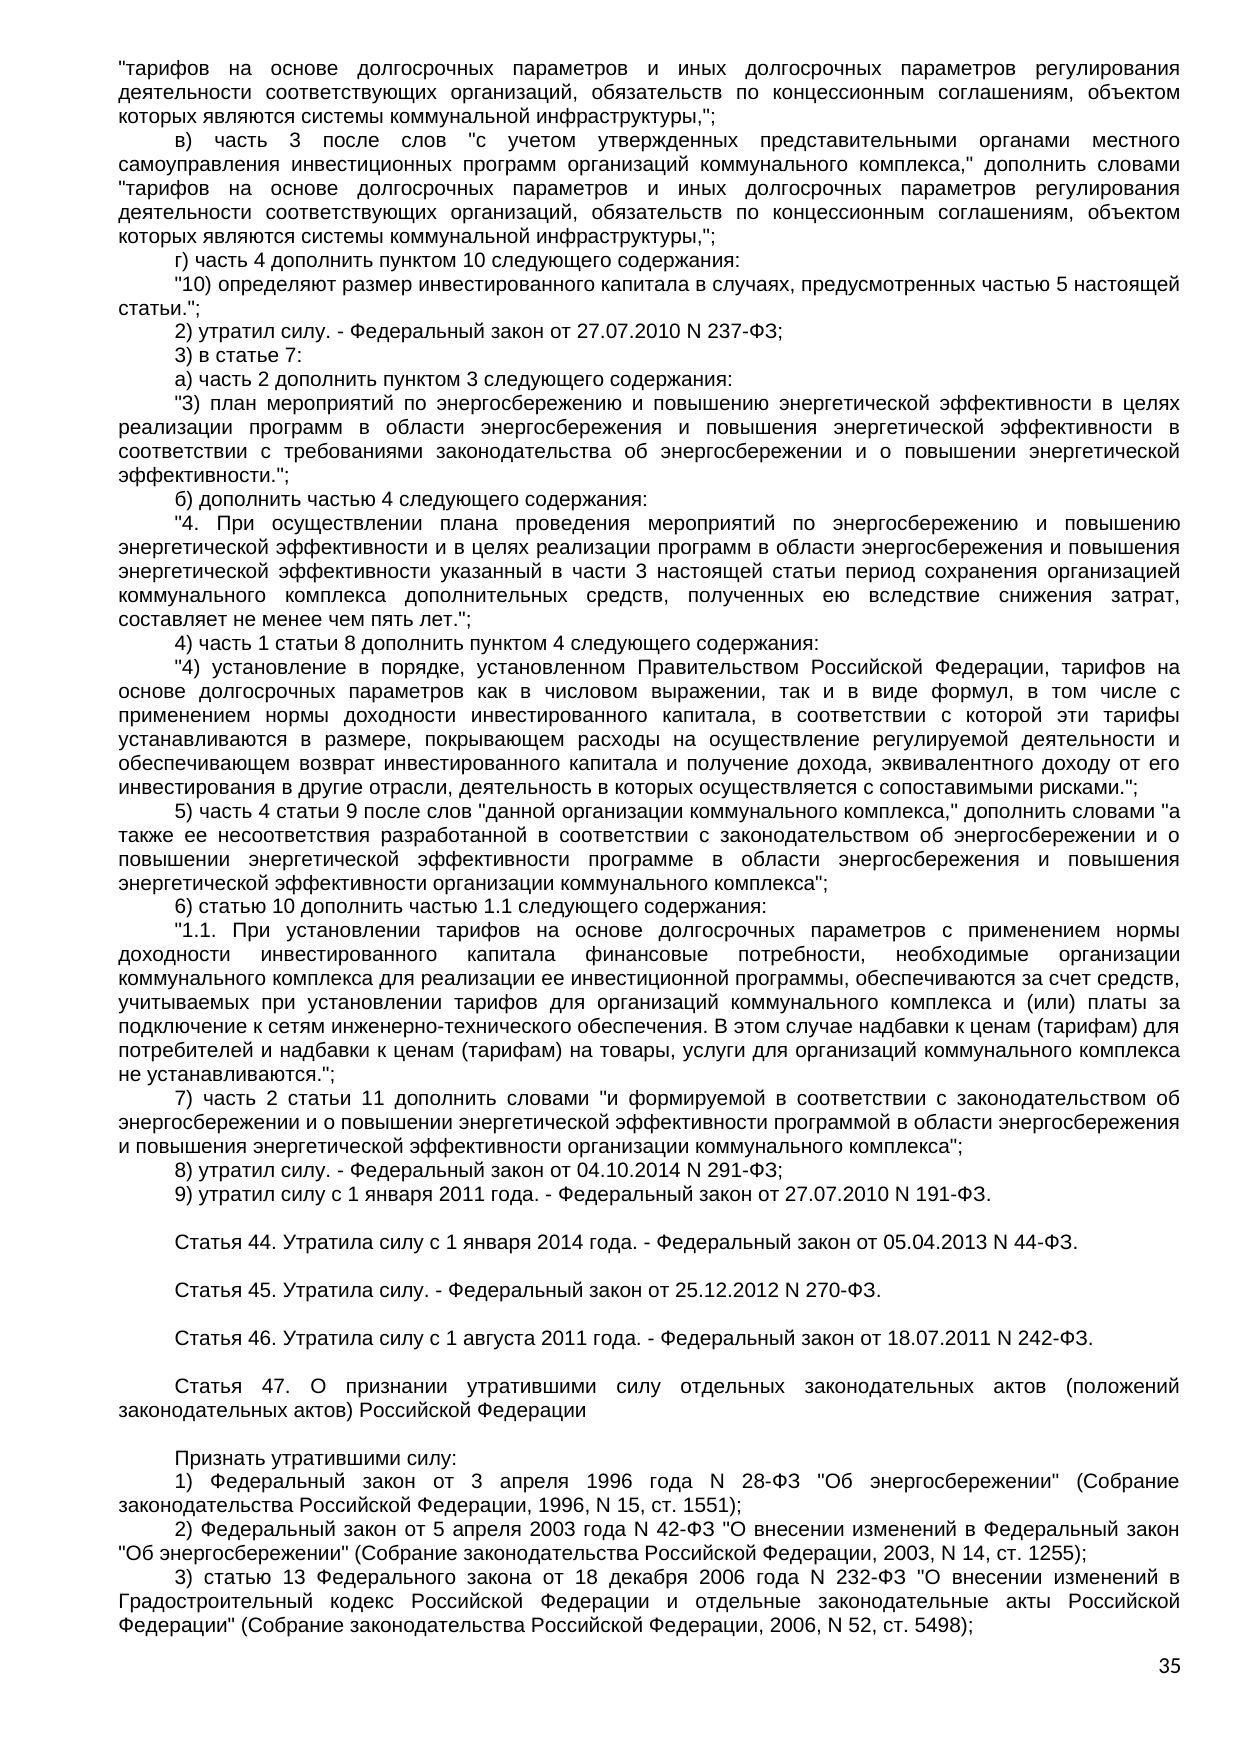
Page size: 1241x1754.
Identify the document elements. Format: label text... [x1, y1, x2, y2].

text 9) утратил силу с 1 января 2011 года. - Федеральный закон от 27.07.2010 N 191-ФЗ. [118, 1182, 1181, 1206]
text г) часть 4 дополнить пунктом 10 следующего содержания: [118, 247, 1181, 271]
text "4. При осуществлении плана проведения мероприятий по энергосбережению и повышению энергетической эффективности и в целях реализации программ в области энергосбережения и повышения энергетической эффективности указанный в части 3 настоящей статьи период сохранения организацией коммунального комплекса дополнительных средств, полученных ею вследствие снижения затрат, составляет не менее чем пять лет."; [118, 511, 1181, 631]
text 2) утратил силу. - Федеральный закон от 27.07.2010 N 237-ФЗ; [118, 319, 1181, 343]
text в) часть 3 после слов "с учетом утвержденных представительными органами местного самоуправления инвестиционных программ организаций коммунального комплекса," дополнить словами "тарифов на основе долгосрочных параметров и иных долгосрочных параметров регулирования деятельности соответствующих организаций, обязательств по концессионным соглашениям, объектом которых являются системы коммунальной инфраструктуры,"; [118, 128, 1181, 247]
text 5) часть 4 статьи 9 после слов "данной организации коммунального комплекса," дополнить словами "а также ее несоответствия разработанной в соответствии с законодательством об энергосбережении и о повышении энергетической эффективности программе в области энергосбережения и повышения энергетической эффективности организации коммунального комплекса"; [118, 798, 1181, 894]
text б) дополнить частью 4 следующего содержания: [118, 487, 1181, 511]
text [118, 56, 1181, 128]
text а) часть 2 дополнить пунктом 3 следующего содержания: [118, 367, 1181, 391]
text Статья 47. О признании утратившими силу отдельных законодательных актов (положений законодательных актов) Российской Федерации [118, 1373, 1181, 1421]
text "4) установление в порядке, установленном Правительством Российской Федерации, тарифов на основе долгосрочных параметров как в числовом выражении, так и в виде формул, в том числе с применением нормы доходности инвестированного капитала, в соответствии с которой эти тарифы устанавливаются в размере, покрывающем расходы на осуществление регулируемой деятельности и обеспечивающем возврат инвестированного капитала и получение дохода, эквивалентного доходу от его инвестирования в другие отрасли, деятельность в которых осуществляется с сопоставимыми рисками."; [118, 655, 1181, 798]
text 2) Федеральный закон от 5 апреля 2003 года N 42-ФЗ "О внесении изменений в Федеральный закон "Об энергосбережении" (Собрание законодательства Российской Федерации, 2003, N 14, ст. 1255); [118, 1517, 1181, 1565]
text 8) утратил силу. - Федеральный закон от 04.10.2014 N 291-ФЗ; [118, 1158, 1181, 1182]
text Статья 46. Утратила силу с 1 августа 2011 года. - Федеральный закон от 18.07.2011 N 242-ФЗ. [118, 1326, 1181, 1349]
text Признать утратившими силу: [118, 1445, 1181, 1469]
text 7) часть 2 статьи 11 дополнить словами "и формируемой в соответствии с законодательством об энергосбережении и о повышении энергетической эффективности программой в области энергосбережения и повышения энергетической эффективности организации коммунального комплекса"; [118, 1086, 1181, 1158]
text "3) план мероприятий по энергосбережению и повышению энергетической эффективности в целях реализации программ в области энергосбережения и повышения энергетической эффективности в соответствии с требованиями законодательства об энергосбережении и о повышении энергетической эффективности."; [118, 391, 1181, 487]
text 4) часть 1 статьи 8 дополнить пунктом 4 следующего содержания: [118, 631, 1181, 655]
text "10) определяют размер инвестированного капитала в случаях, предусмотренных частью 5 настоящей статьи."; [118, 271, 1181, 319]
text 6) статью 10 дополнить частью 1.1 следующего содержания: [118, 894, 1181, 918]
text Статья 44. Утратила силу с 1 января 2014 года. - Федеральный закон от 05.04.2013 N 44-ФЗ. [118, 1230, 1181, 1254]
text "1.1. При установлении тарифов на основе долгосрочных параметров с применением нормы доходности инвестированного капитала финансовые потребности, необходимые организации коммунального комплекса для реализации ее инвестиционной программы, обеспечиваются за счет средств, учитываемых при установлении тарифов для организаций коммунального комплекса и (или) платы за подключение к сетям инженерно-технического обеспечения. В этом случае надбавки к ценам (тарифам) для потребителей и надбавки к ценам (тарифам) на товары, услуги для организаций коммунального комплекса не устанавливаются."; [118, 918, 1181, 1086]
text Статья 45. Утратила силу. - Федеральный закон от 25.12.2012 N 270-ФЗ. [118, 1278, 1181, 1302]
text 3) в статье 7: [118, 343, 1181, 367]
text 3) статью 13 Федерального закона от 18 декабря 2006 года N 232-ФЗ "О внесении изменений в Градостроительный кодекс Российской Федерации и отдельные законодательные акты Российской Федерации" (Собрание законодательства Российской Федерации, 2006, N 52, ст. 5498); [118, 1565, 1181, 1637]
text 1) Федеральный закон от 3 апреля 1996 года N 28-ФЗ "Об энергосбережении" (Собрание законодательства Российской Федерации, 1996, N 15, ст. 1551); [118, 1469, 1181, 1517]
